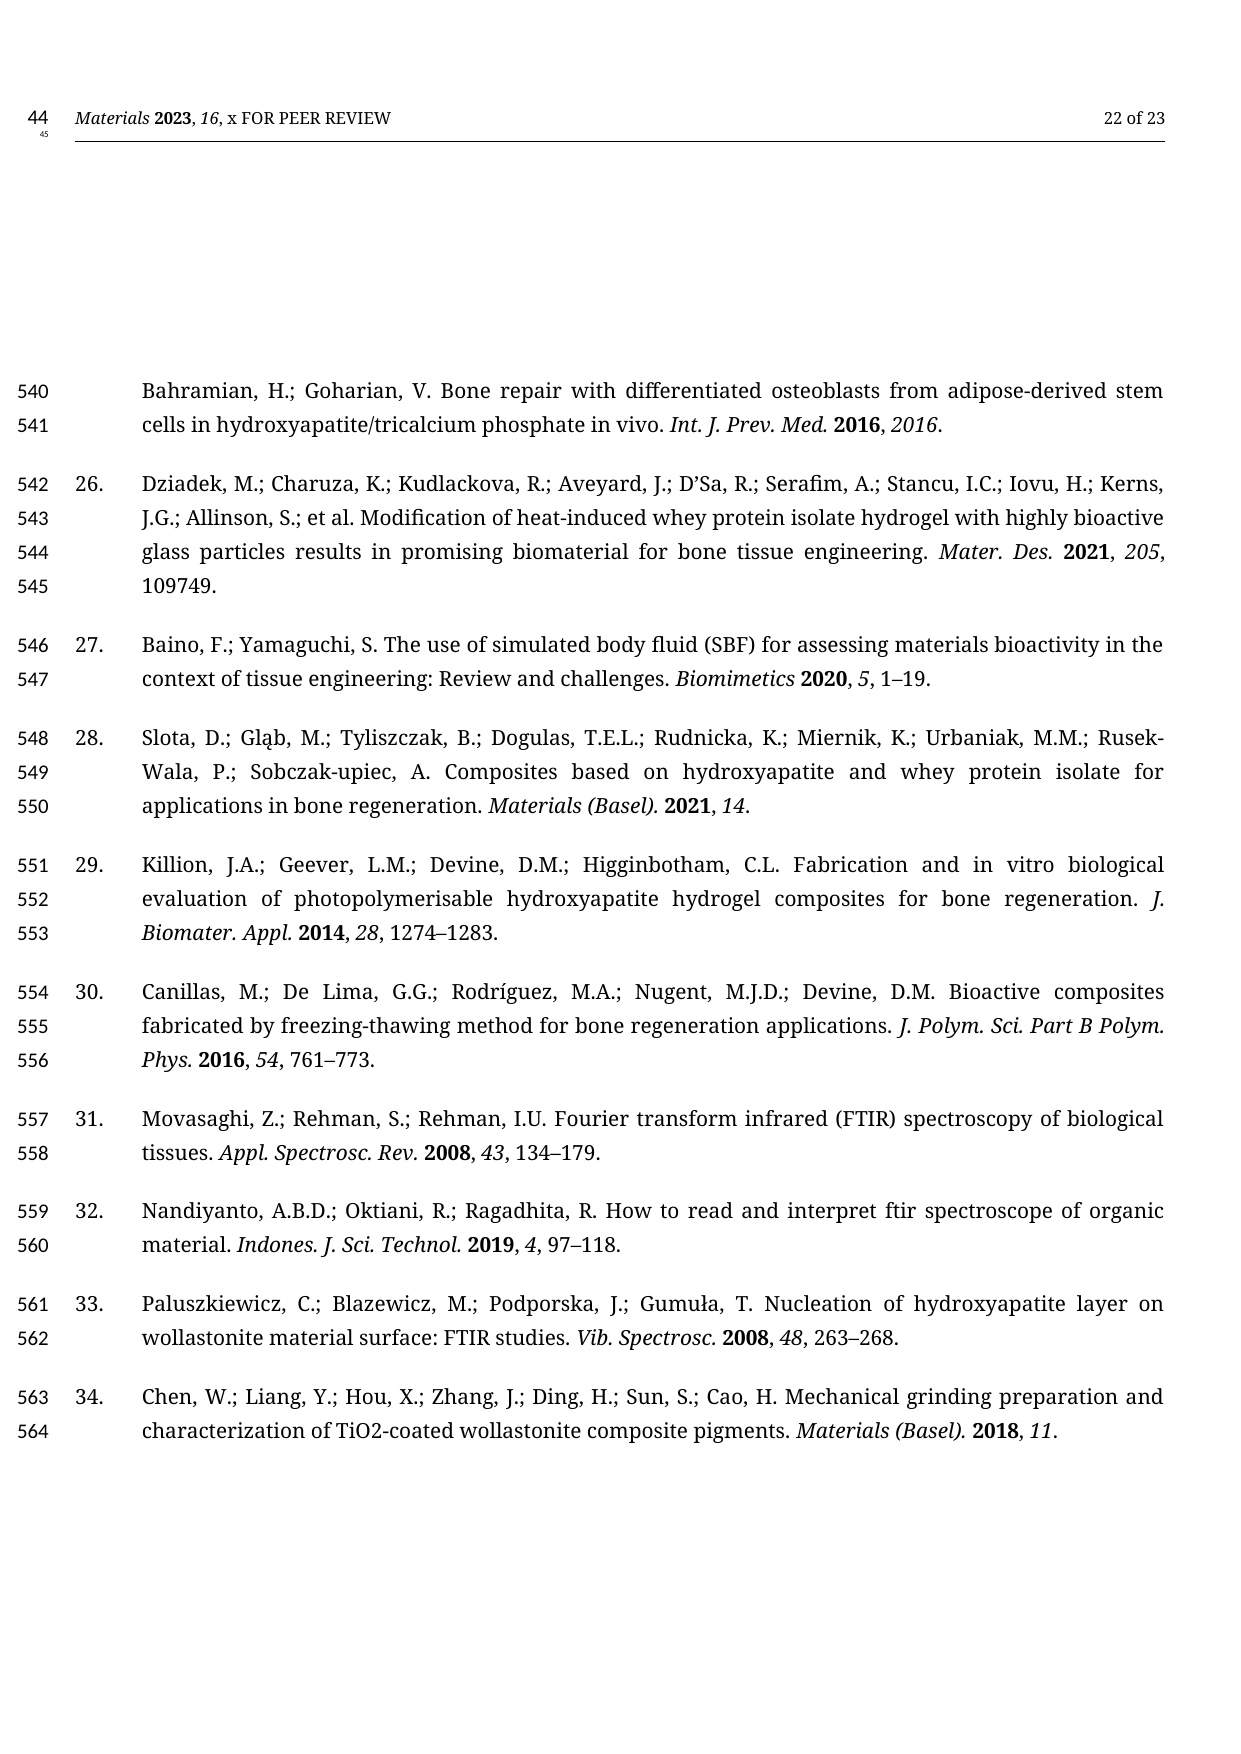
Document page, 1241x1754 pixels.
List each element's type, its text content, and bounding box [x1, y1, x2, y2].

text 32. Nandiyanto, A.B.D.; Oktiani, R.; Ragadhita, R. How to read and interpret ftir spectroscope of organic material. Indones. J. Sci. Technol. 2019, 4, 97–118. [75, 1194, 1165, 1262]
text 29. Killion, J.A.; Geever, L.M.; Devine, D.M.; Higginbotham, C.L. Fabrication and in vitro biological evaluation of photopolymerisable hydroxyapatite hydrogel composites for bone regeneration. J. Biomater. Appl. 2014, 28, 1274–1283. [75, 847, 1165, 949]
text 27. Baino, F.; Yamaguchi, S. The use of simulated body fluid (SBF) for assessing materials bioactivity in the context of tissue engineering: Review and challenges. Biomimetics 2020, 5, 1–19. [75, 627, 1165, 695]
text 30. Canillas, M.; De Lima, G.G.; Rodríguez, M.A.; Nugent, M.J.D.; Devine, D.M. Bioactive composites fabricated by freezing-thawing method for bone regeneration applications. J. Polym. Sci. Part B Polym. Phys. 2016, 54, 761–773. [75, 974, 1165, 1076]
text 28. Slota, D.; Gląb, M.; Tyliszczak, B.; Dogulas, T.E.L.; Rudnicka, K.; Miernik, K.; Urbaniak, M.M.; Rusek-Wala, P.; Sobczak-upiec, A. Composites based on hydroxyapatite and whey protein isolate for applications in bone regeneration. Materials (Basel). 2021, 14. [75, 720, 1165, 822]
text 26. Dziadek, M.; Charuza, K.; Kudlackova, R.; Aveyard, J.; D’Sa, R.; Serafim, A.; Stancu, I.C.; Iovu, H.; Kerns, J.G.; Allinson, S.; et al. Modification of heat-induced whey protein isolate hydrogel with highly bioactive glass particles results in promising biomaterial for bone tissue engineering. Mater. Des. 2021, 205, 109749. [75, 467, 1165, 602]
text 31. Movasaghi, Z.; Rehman, S.; Rehman, I.U. Fourier transform infrared (FTIR) spectroscopy of biological tissues. Appl. Spectrosc. Rev. 2008, 43, 134–179. [75, 1101, 1165, 1169]
text 34. Chen, W.; Liang, Y.; Hou, X.; Zhang, J.; Ding, H.; Sun, S.; Cao, H. Mechanical grinding preparation and characterization of TiO2-coated wollastonite composite pigments. Materials (Basel). 2018, 11. [75, 1380, 1165, 1448]
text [75, 374, 1165, 442]
text 33. Paluszkiewicz, C.; Blazewicz, M.; Podporska, J.; Gumuła, T. Nucleation of hydroxyapatite layer on wollastonite material surface: FTIR studies. Vib. Spectrosc. 2008, 48, 263–268. [75, 1287, 1165, 1355]
